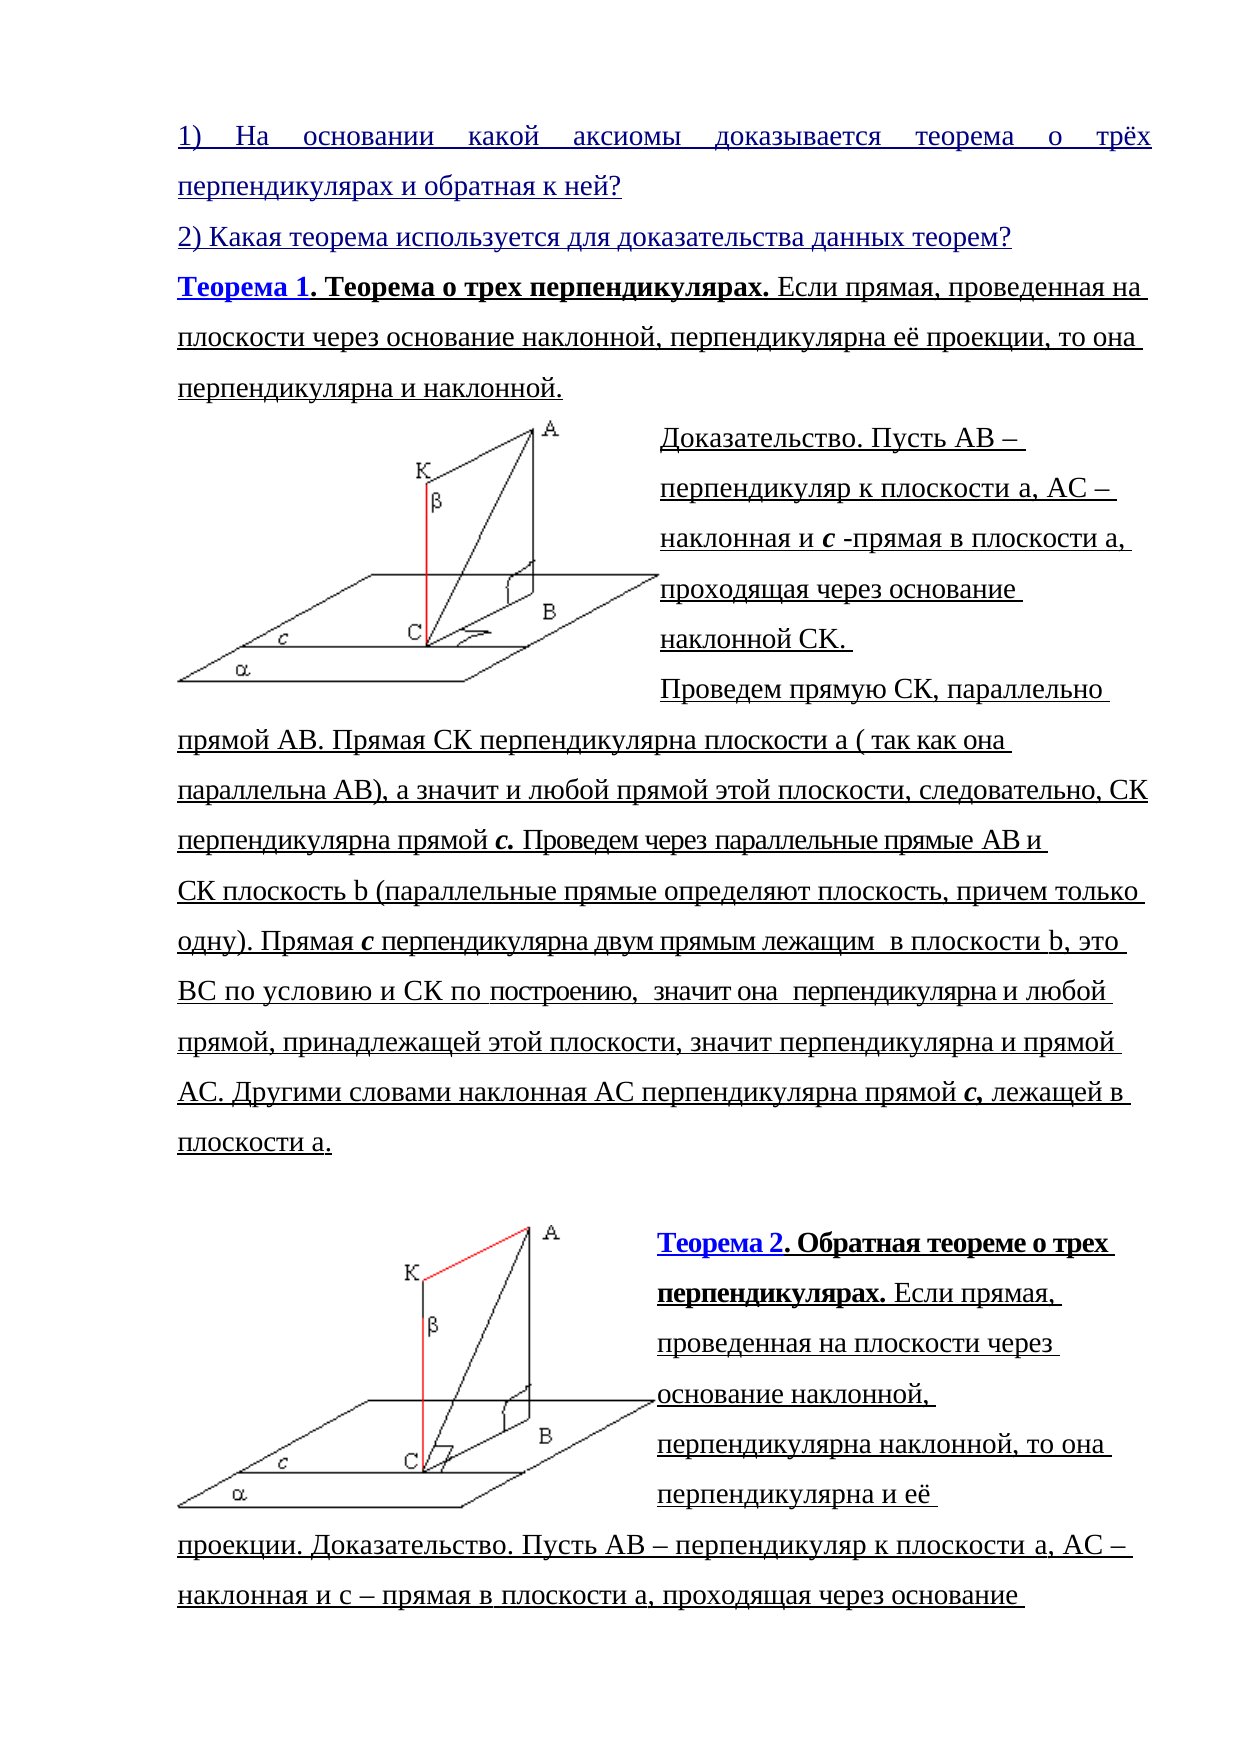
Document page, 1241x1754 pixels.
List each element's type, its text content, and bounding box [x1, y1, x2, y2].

text 2) Какая теорема используется для доказательства данных теорем? [177, 219, 1152, 252]
picture [177, 1225, 657, 1510]
picture [177, 420, 660, 684]
text 1) На основании какой аксиомы доказывается теорема о трёх перпендикулярах и обратная к ней? [177, 118, 1152, 147]
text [177, 269, 1152, 1611]
text 1) На основании какой аксиомы доказывается теорема о трёх перпендикулярах и обратная к ней? [177, 148, 1152, 202]
